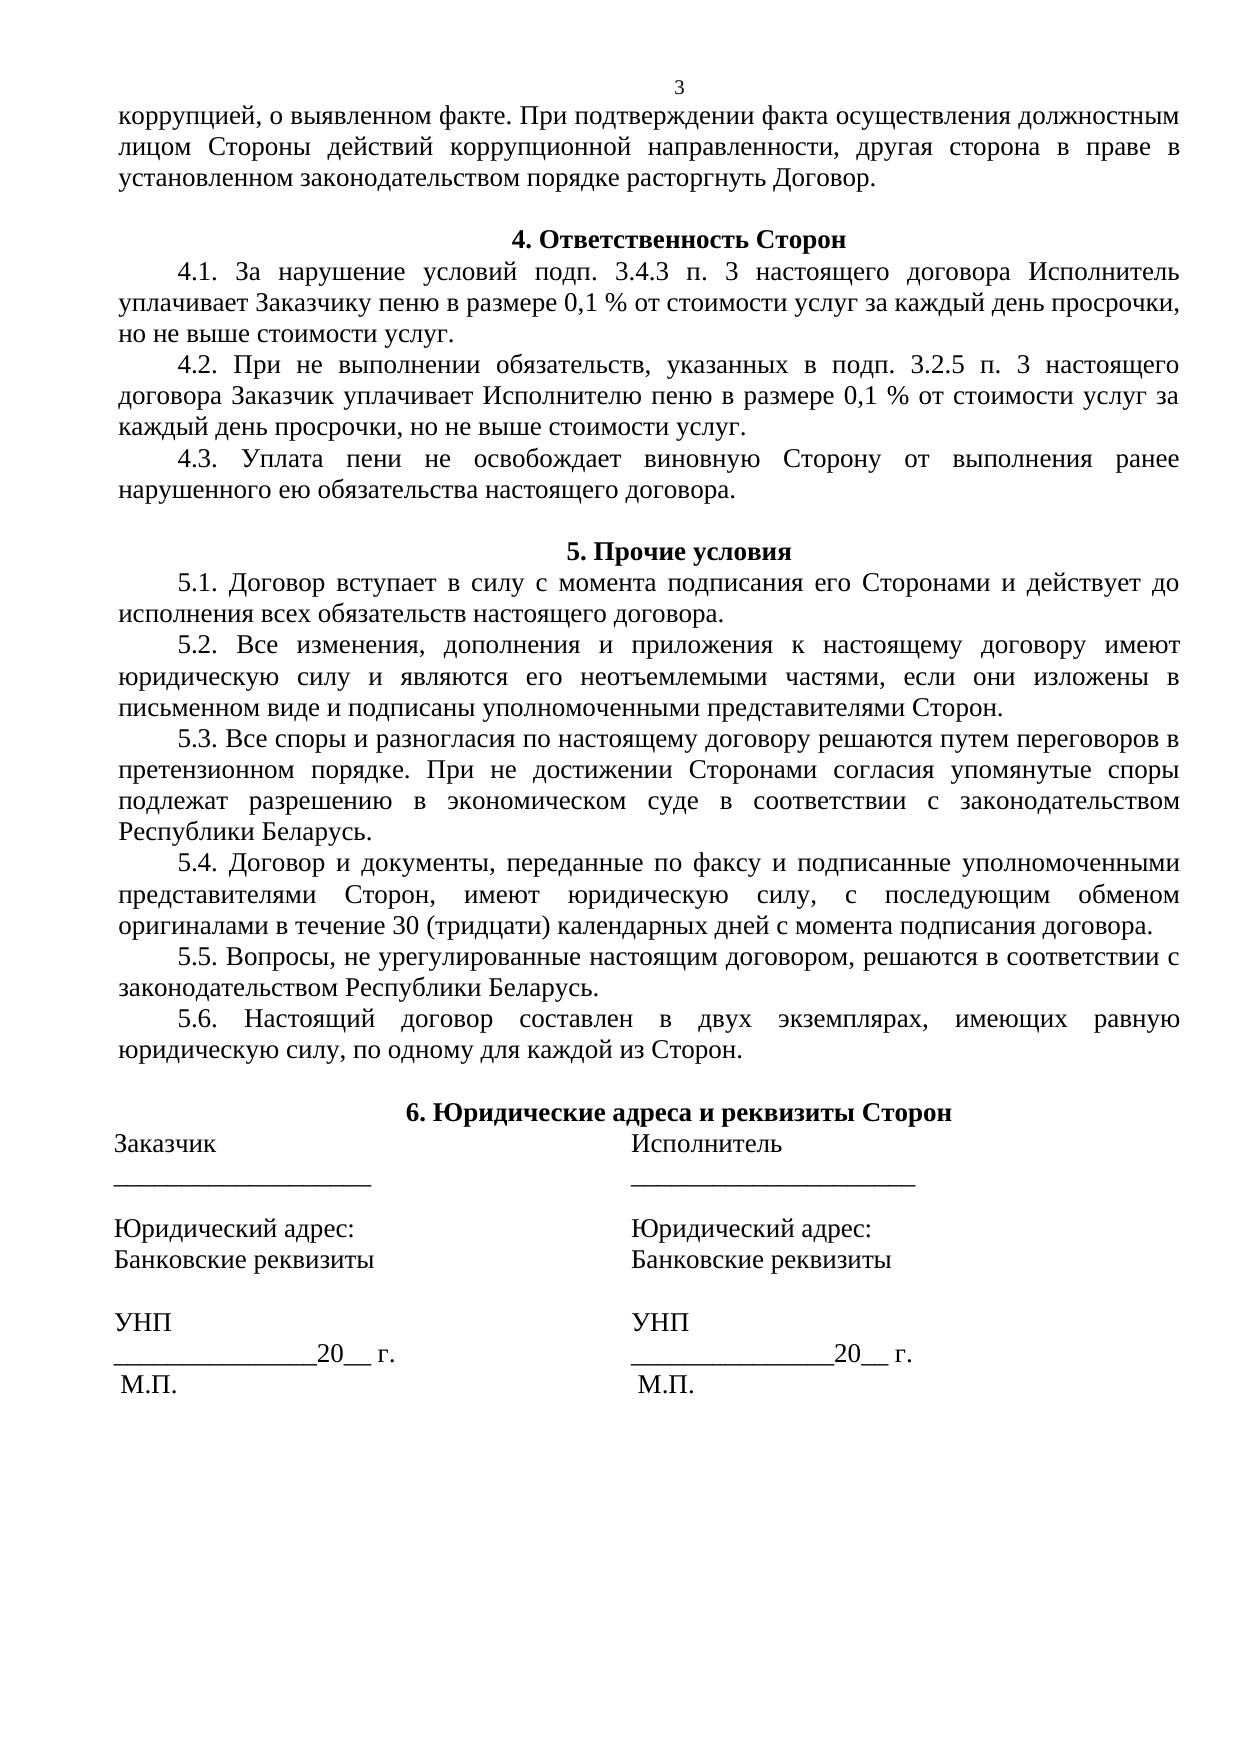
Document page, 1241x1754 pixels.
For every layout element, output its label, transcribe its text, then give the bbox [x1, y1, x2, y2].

table_cell М.П. [620, 1368, 1145, 1399]
table_cell _____________________ [620, 1158, 1145, 1212]
text 5.2. Все изменения, дополнения и приложения к настоящему договору имеют юридическую силу и являются его неотъемлемыми частями, если они изложены в письменном виде и подписаны уполномоченными представителями Сторон. [118, 628, 1181, 722]
text 5.5. Вопросы, не урегулированные настоящим договором, решаются в соответствии с законодательством Республики Беларусь. [118, 940, 1181, 1002]
text 5.3. Все споры и разногласия по настоящему договору решаются путем переговоров в претензионном порядке. При не достижении Сторонами согласия упомянутые споры подлежат разрешению в экономическом суде в соответствии с законодательством Республики Беларусь. [118, 722, 1181, 847]
table_cell ___________________ [102, 1158, 619, 1212]
table_cell УНП [620, 1306, 1145, 1337]
text 5.6. Настоящий договор составлен в двух экземплярах, имеющих равную юридическую силу, по одному для каждой из Сторон. [118, 1002, 1181, 1064]
text 4.1. За нарушение условий подп. 3.4.3 п. 3 настоящего договора Исполнитель уплачивает Заказчику пеню в размере 0,1 % от стоимости услуг за каждый день просрочки, но не выше стоимости услуг. [118, 255, 1181, 348]
table_cell УНП [102, 1306, 619, 1337]
table_cell _______________20__ г. [620, 1337, 1145, 1368]
table_cell _______________20__ г. [102, 1337, 619, 1368]
text 4.3. Уплата пени не освобождает виновную Сторону от выполнения ранее нарушенного ею обязательства настоящего договора. [118, 442, 1181, 504]
table_cell Банковские реквизиты [102, 1244, 619, 1306]
table_cell Банковские реквизиты [620, 1244, 1145, 1306]
text 6. Юридические адреса и реквизиты Сторон [140, 1096, 1181, 1127]
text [118, 99, 1181, 192]
text 5.1. Договор вступает в силу с момента подписания его Сторонами и действует до исполнения всех обязательств настоящего договора. [118, 566, 1181, 628]
text 4. Ответственность Сторон [118, 224, 1181, 255]
table_cell Юридический адрес: [620, 1212, 1145, 1243]
table_cell М.П. [102, 1368, 619, 1399]
table_cell Юридический адрес: [102, 1212, 619, 1243]
text 5.4. Договор и документы, переданные по факсу и подписанные уполномоченными представителями Сторон, имеют юридическую силу, с последующим обменом оригиналами в течение 30 (тридцати) календарных дней с момента подписания договора. [118, 847, 1181, 940]
text 4.2. При не выполнении обязательств, указанных в подп. 3.2.5 п. 3 настоящего договора Заказчик уплачивает Исполнителю пеню в размере 0,1 % от стоимости услуг за каждый день просрочки, но не выше стоимости услуг. [118, 348, 1181, 442]
text 5. Прочие условия [118, 535, 1181, 566]
table_header Заказчик [102, 1127, 619, 1158]
table_header Исполнитель [620, 1127, 1145, 1158]
